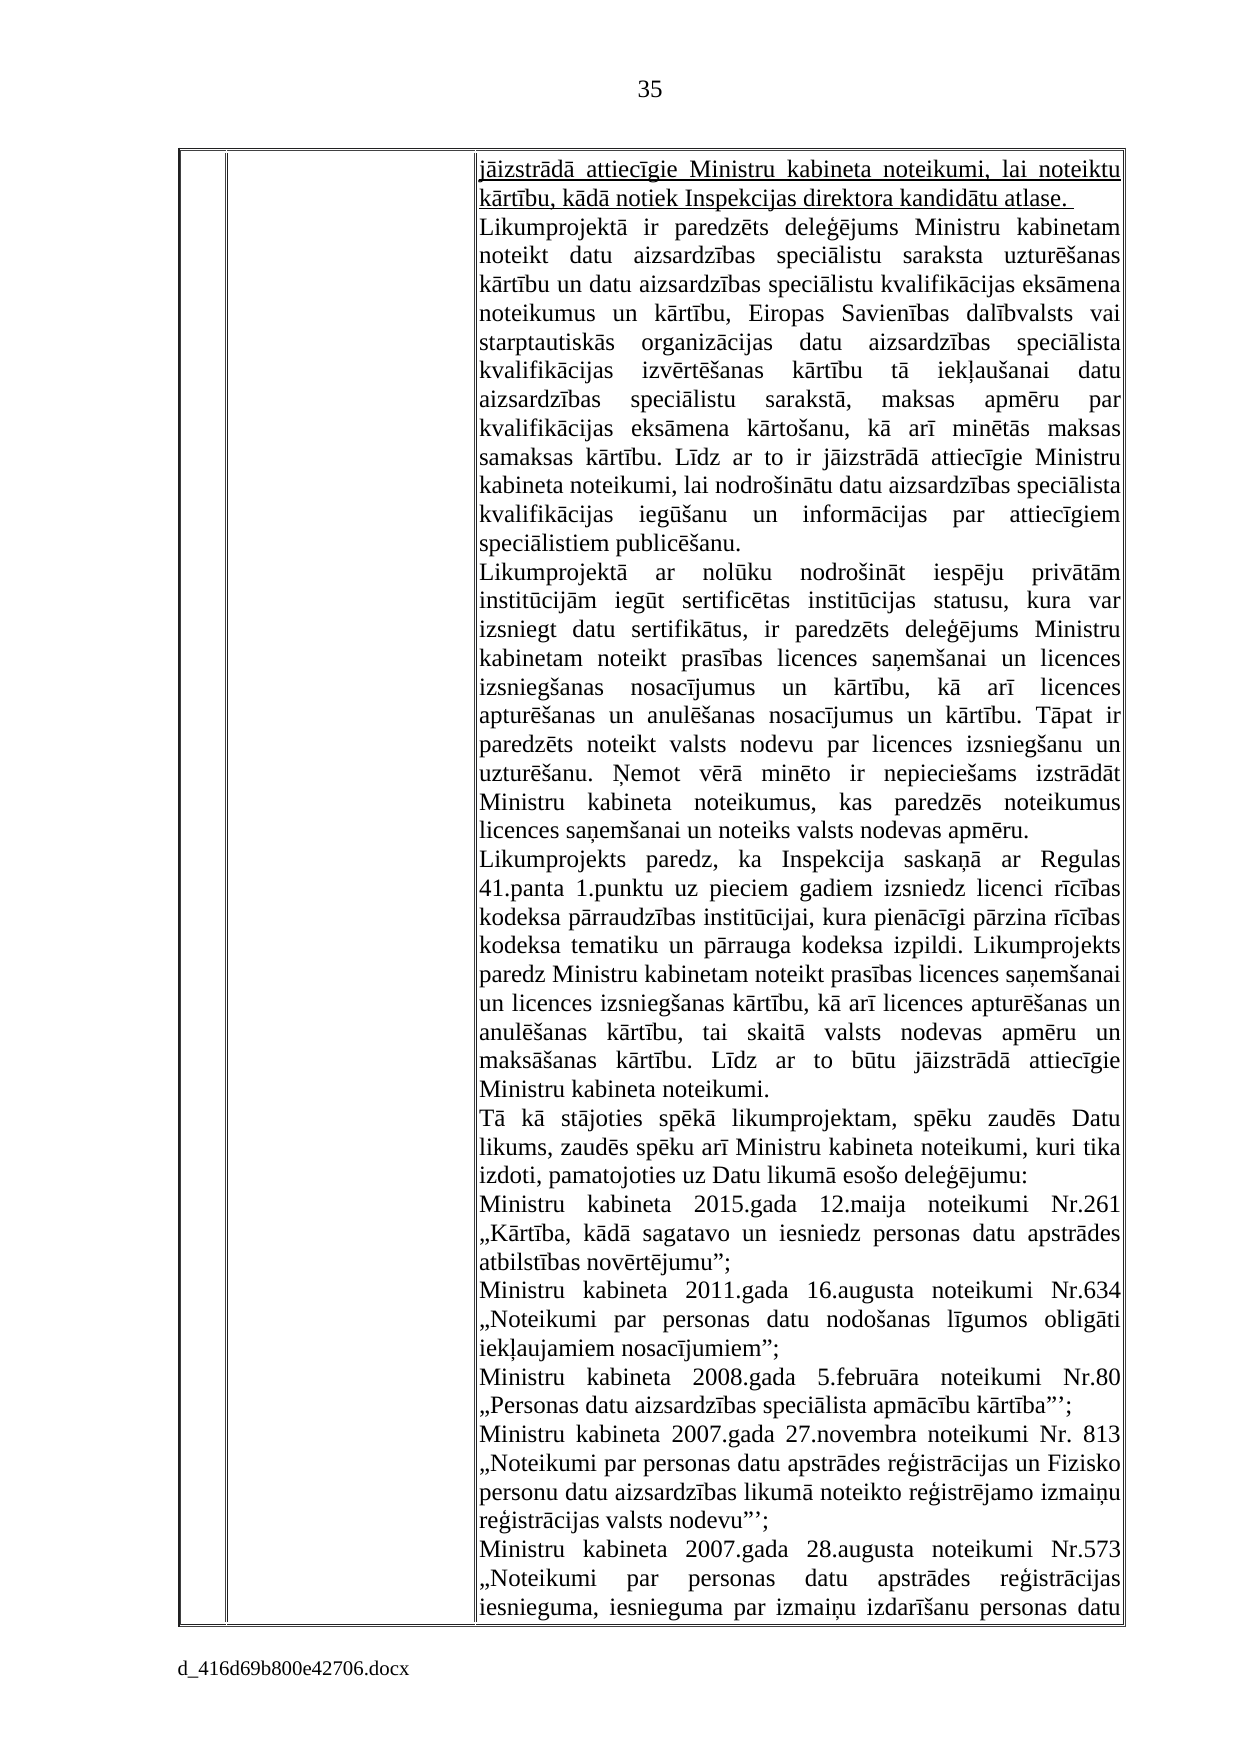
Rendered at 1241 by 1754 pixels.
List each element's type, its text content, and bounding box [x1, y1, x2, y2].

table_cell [227, 151, 476, 1623]
table_cell 1. [181, 151, 227, 1623]
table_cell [476, 151, 1123, 1623]
